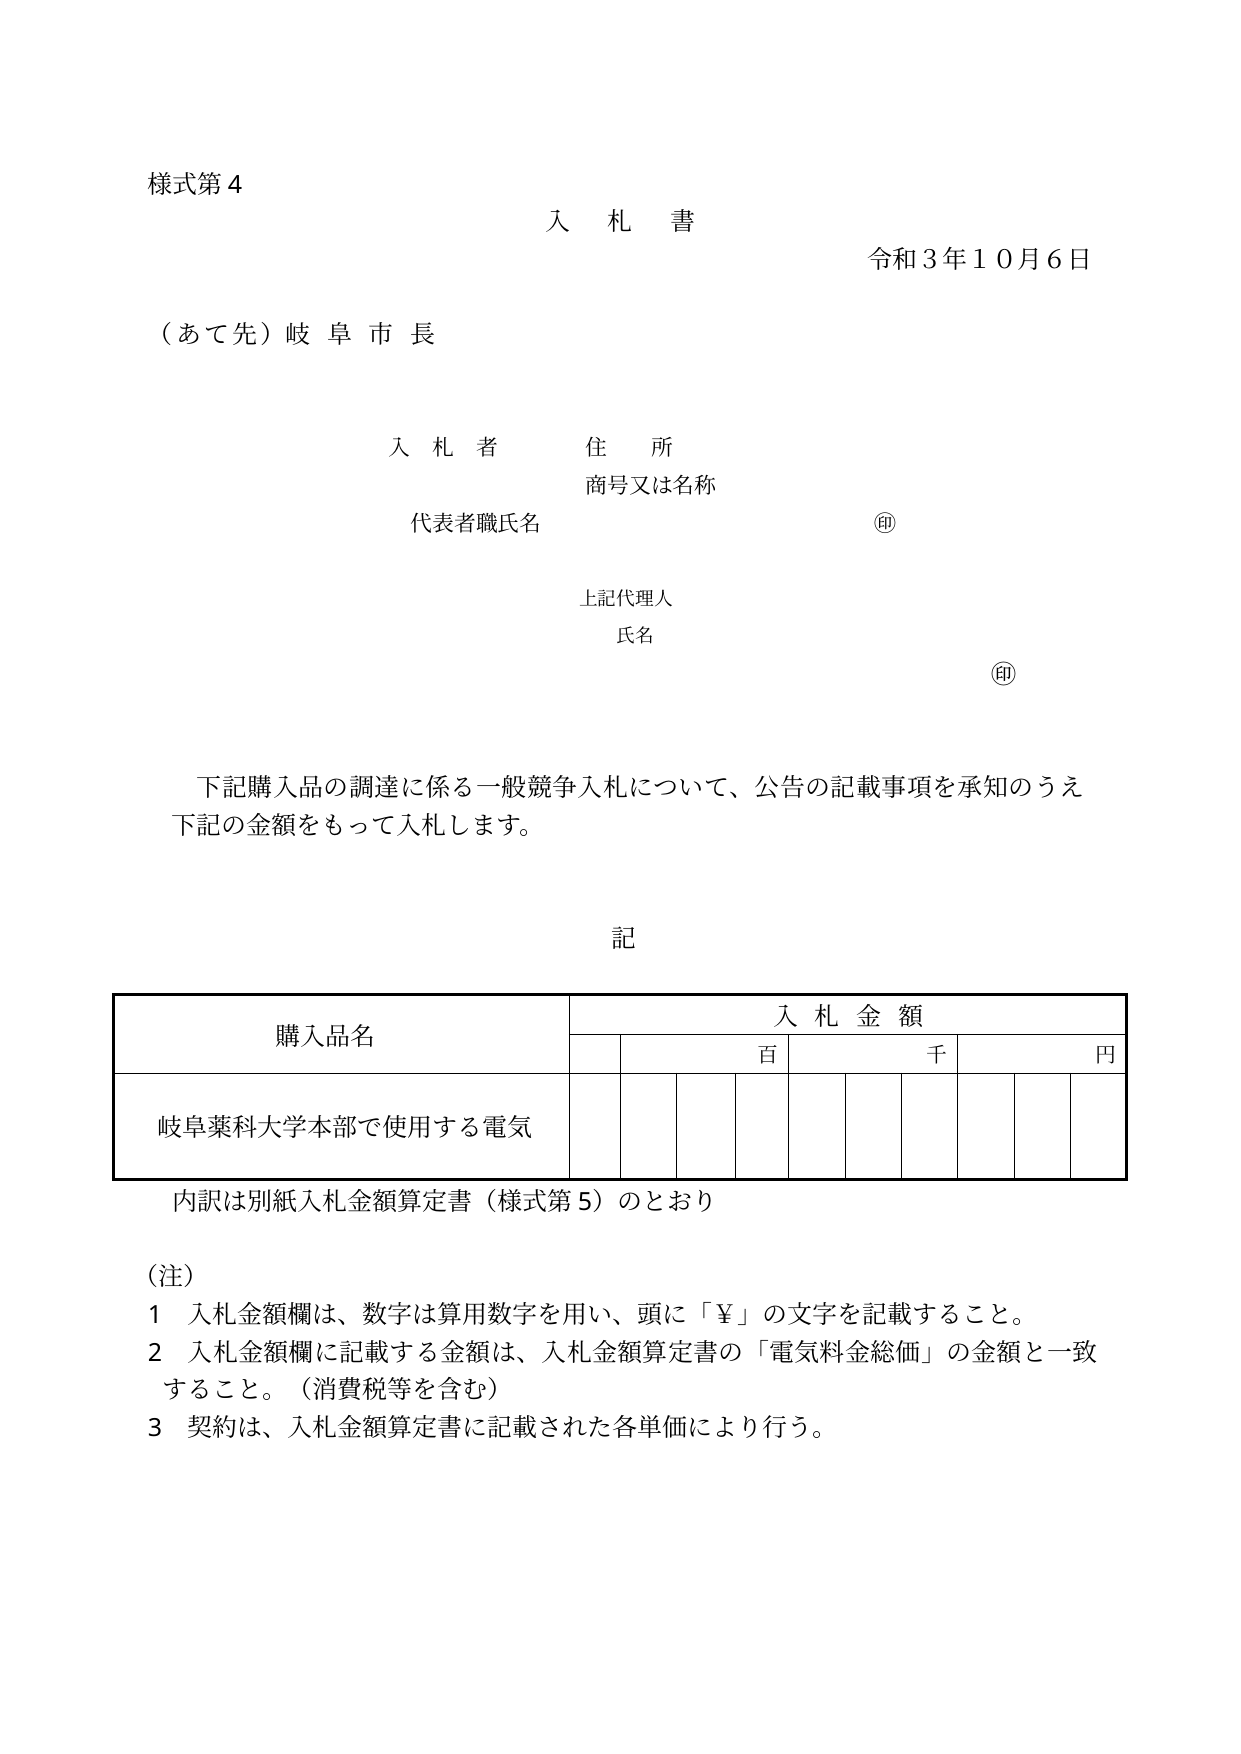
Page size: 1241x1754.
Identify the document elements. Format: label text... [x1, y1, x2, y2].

text 3 契約は、入札金額算定書に記載された各単価により行う。 [148, 1407, 1099, 1445]
text 氏名 [148, 616, 1086, 654]
table_header 入札金額 [570, 996, 1125, 1034]
table_cell [570, 1035, 620, 1073]
table_cell 百 [621, 1035, 788, 1073]
text 2 入札金額欄に記載する金額は、入札金額算定書の「電気料金総価」の金額と一致すること。（消費税等を含む） [148, 1332, 1099, 1407]
text 代表者職氏名 ㊞ [148, 503, 1092, 541]
table_cell [677, 1074, 735, 1178]
table_cell [902, 1074, 957, 1178]
text 内訳は別紙入札金額算定書（様式第5）のとおり [148, 1181, 1099, 1218]
table_cell 千 [789, 1035, 957, 1073]
table_cell [570, 1074, 620, 1178]
table_cell [736, 1074, 788, 1178]
text ㊞ [148, 654, 1086, 691]
table_cell [846, 1074, 901, 1178]
text 上記代理人 [148, 578, 992, 616]
text （注） [134, 1256, 1099, 1294]
table_cell [621, 1074, 676, 1178]
table_cell [1015, 1074, 1070, 1178]
table_cell 円 [958, 1035, 1125, 1073]
text 入 札 者 住 所 [148, 427, 1092, 465]
text 商号又は名称 [148, 465, 1092, 503]
text （あて先）岐阜市長 [148, 314, 992, 352]
table_cell [789, 1074, 845, 1178]
table_cell 岐阜薬科大学本部で使用する電気 [115, 1074, 569, 1178]
text 令和３年１０月６日 [148, 239, 1092, 277]
text 下記購入品の調達に係る一般競争入札について、公告の記載事項を承知のうえ、下記の金額をもって入札します。 [172, 767, 1086, 842]
table_cell [958, 1074, 1014, 1178]
text 1 入札金額欄は、数字は算用数字を用い、頭に「￥」の文字を記載すること。 [148, 1294, 1099, 1332]
text 様式第4 [148, 163, 1092, 201]
table_cell [1071, 1074, 1125, 1178]
table_header 購入品名 [115, 996, 569, 1073]
text 入札書 [148, 201, 1092, 239]
text 記 [148, 918, 1099, 955]
